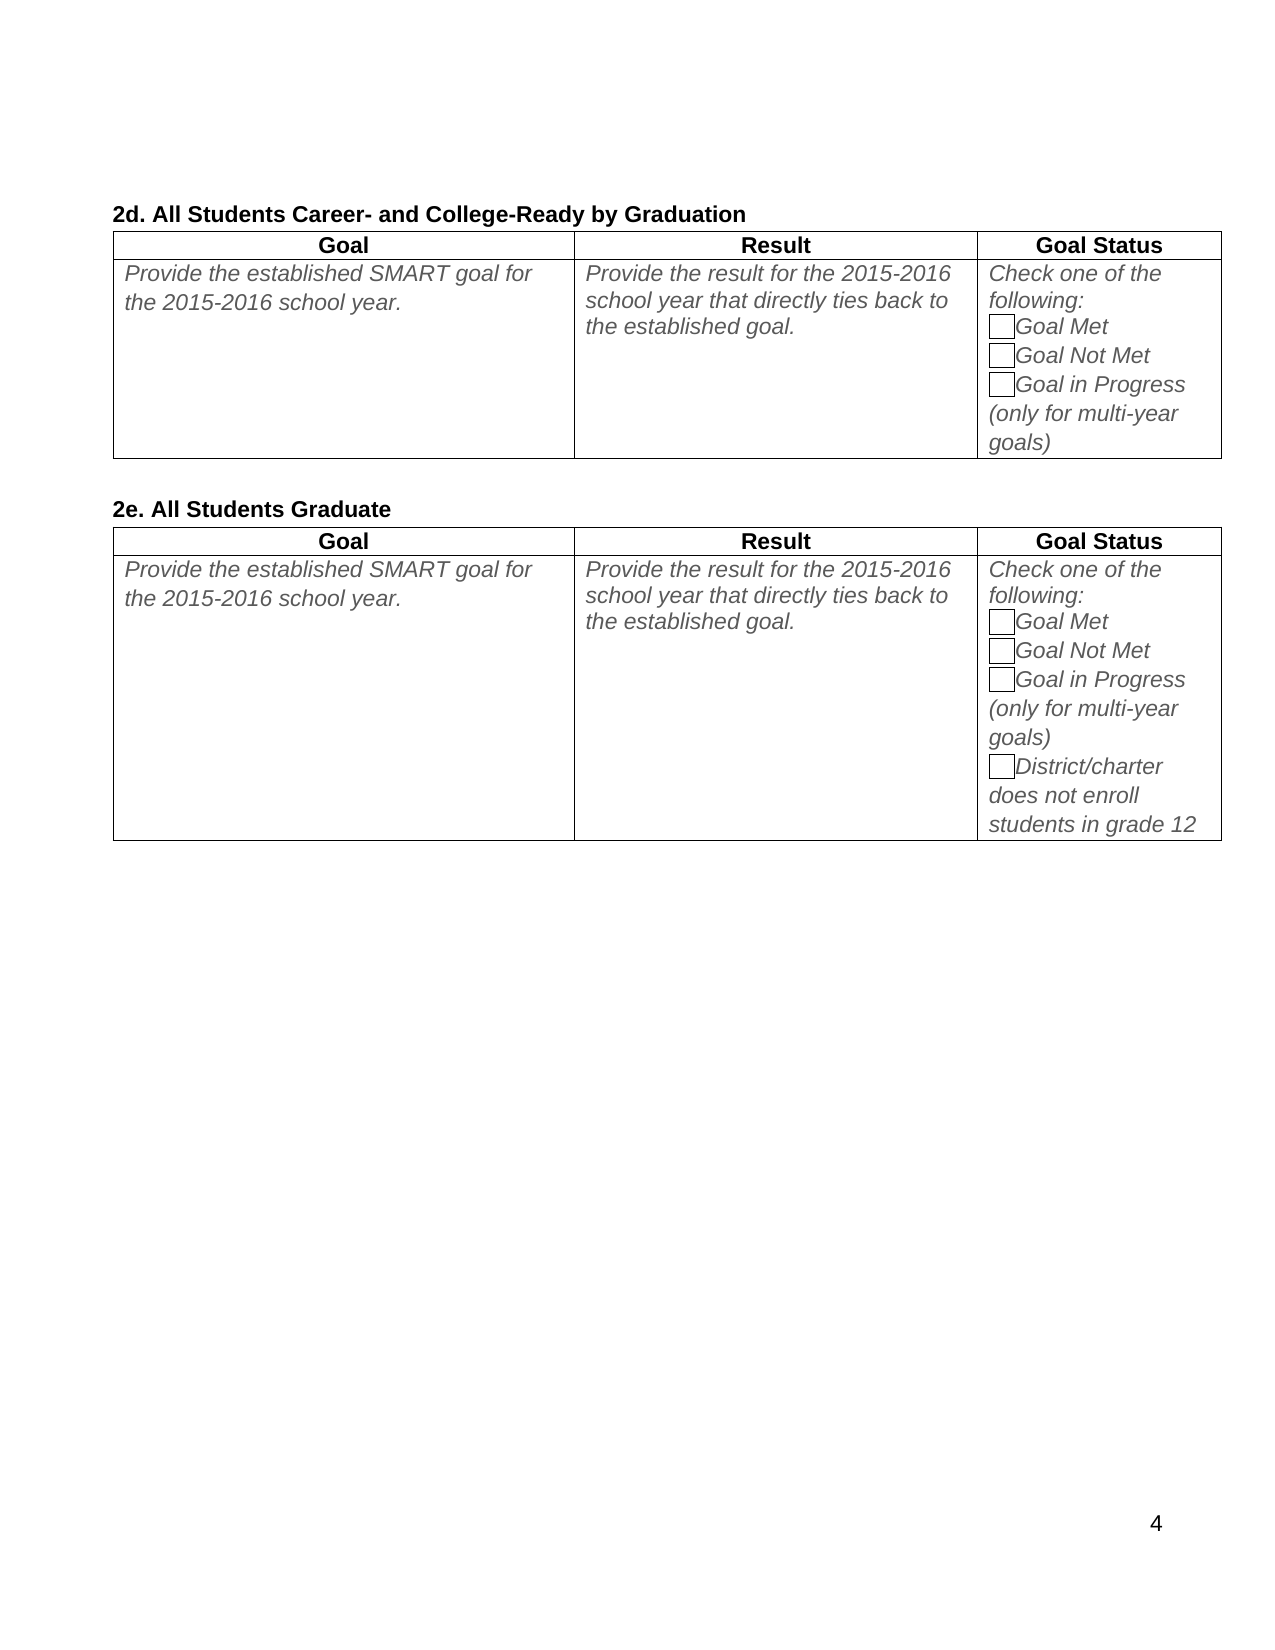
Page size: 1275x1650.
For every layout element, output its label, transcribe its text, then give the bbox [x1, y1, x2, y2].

table_header Result [575, 528, 977, 554]
table_header Goal [114, 528, 574, 554]
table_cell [575, 260, 977, 458]
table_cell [978, 260, 1221, 458]
table_header Goal Status [978, 232, 1221, 259]
table_cell Provide the result for the 2015-2016 school year that directly ties back to the established goal. [575, 556, 977, 840]
table_header Result [575, 232, 977, 259]
table_cell Check one of the following: Goal Met Goal Not Met Goal in Progress (only for multi-year goals) District/charter does not enroll students in grade 12 [978, 556, 1221, 840]
table_cell Provide the established SMART goal for the 2015-2016 school year. [114, 556, 574, 840]
table_header Goal Status [978, 528, 1221, 554]
text 2e. All Students Graduate [112, 496, 1162, 523]
table_header Goal [114, 232, 574, 259]
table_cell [114, 260, 574, 458]
text 2d. All Students Career- and College-Ready by Graduation [112, 201, 1162, 227]
